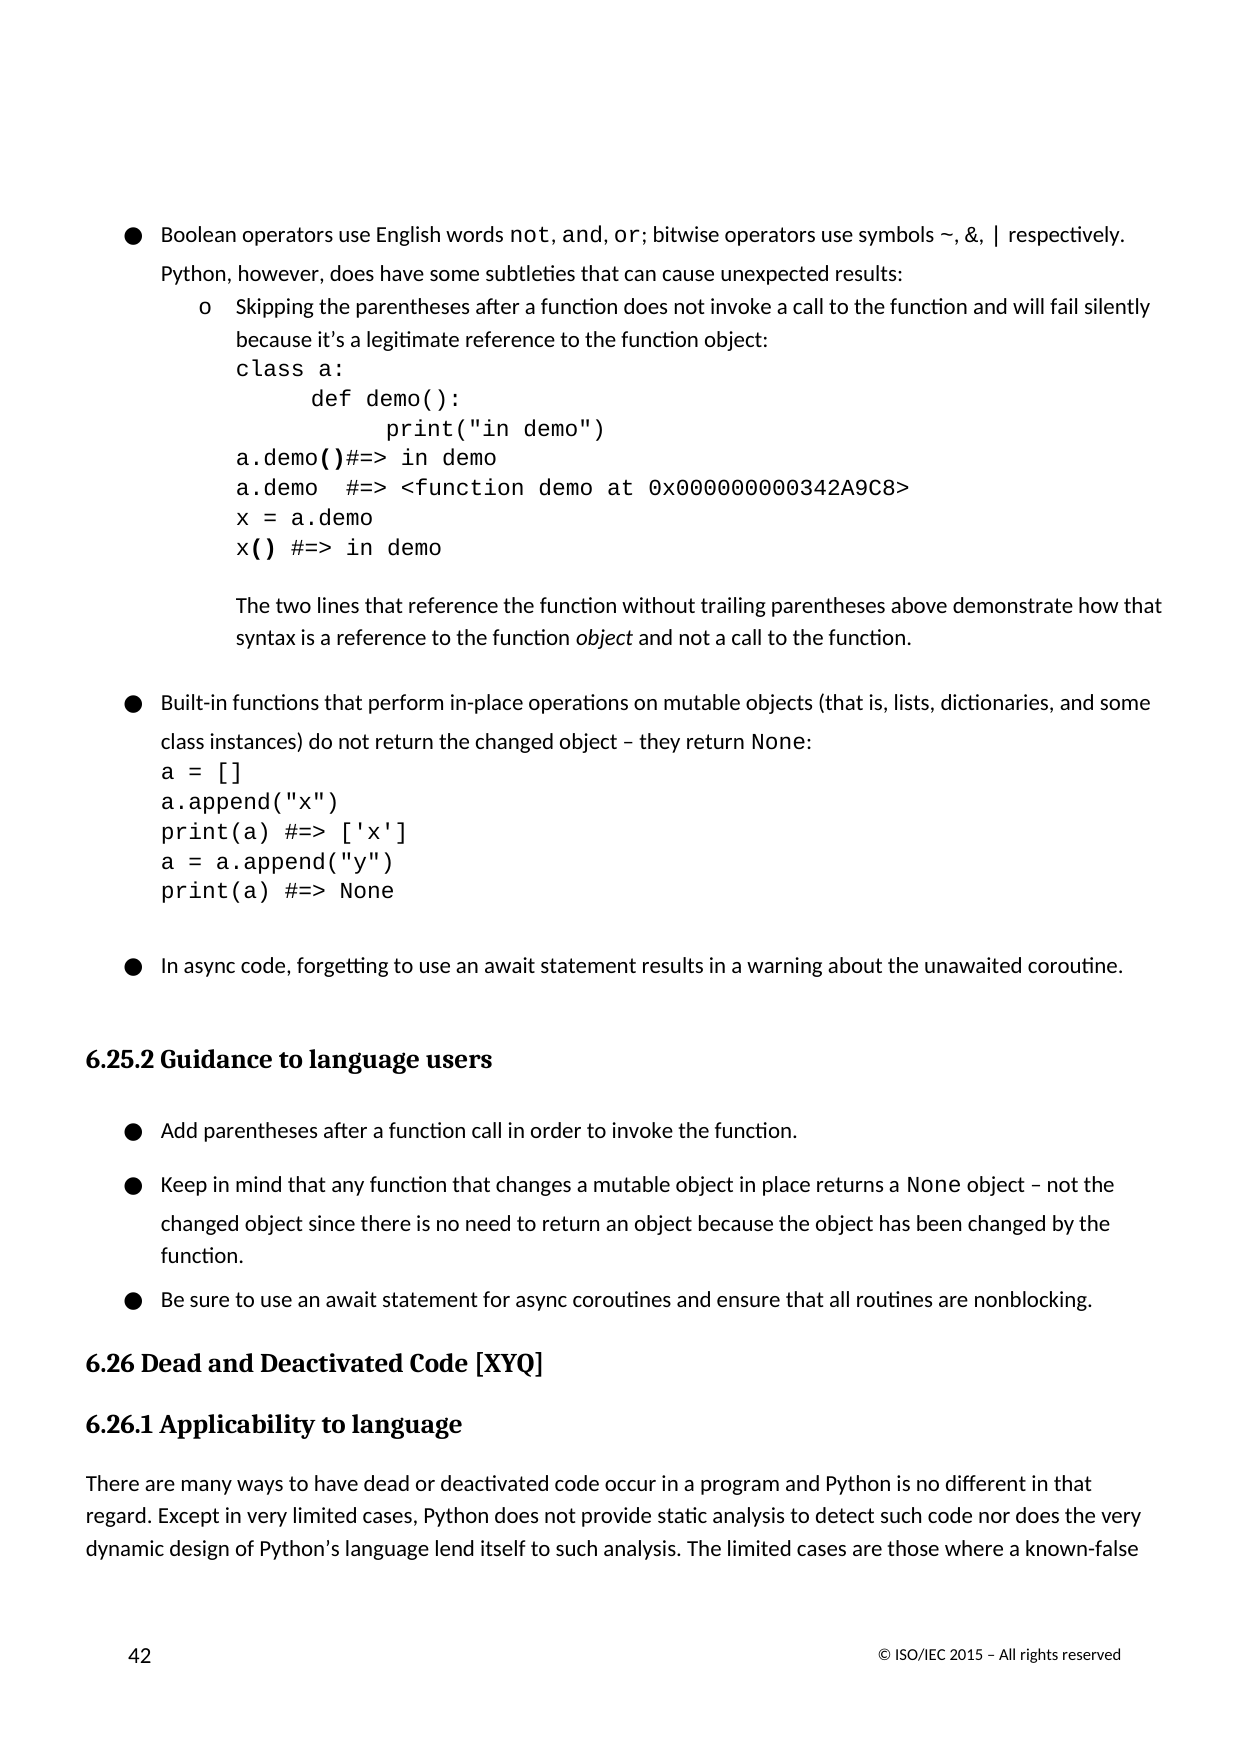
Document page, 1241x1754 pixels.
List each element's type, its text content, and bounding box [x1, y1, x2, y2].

subtitle 6.26 Dead and Deactivated Code [XYQ] [86, 1348, 1164, 1379]
text x() #=> in demo [161, 536, 1164, 562]
text a = a.append("y") [86, 850, 1164, 876]
text class a: [161, 357, 1164, 383]
text a.append("x") [86, 791, 1164, 816]
list In async code, forgetting to use an await statement results in a warning about the unawaited coroutine. [123, 939, 1164, 986]
subtitle 6.25.2 Guidance to language users [86, 1044, 1164, 1075]
subtitle 6.26.1 Applicability to language [86, 1409, 1164, 1440]
text a.demo()#=> in demo [161, 447, 1164, 473]
list Built-in functions that perform in-place operations on mutable objects (that is, lists, dictionaries, and some class instances) do not return the changed object – they return None: [123, 676, 1164, 756]
text a = [] [86, 761, 1164, 787]
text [86, 1469, 1164, 1562]
text print(a) #=> None [86, 880, 1164, 906]
list Be sure to use an await statement for async coroutines and ensure that all routines are nonblocking. [123, 1274, 1164, 1321]
text print(a) #=> ['x'] [86, 820, 1164, 846]
list Boolean operators use English words not, and, or; bitwise operators use symbols ~, &, | respectively. Python, however, does have some subtleties that can cause unexpected results: [123, 208, 1164, 288]
list Skipping the parentheses after a function does not invoke a call to the function and will fail silently because it’s a legitimate reference to the function object: [198, 292, 1164, 353]
text print("in demo") [161, 417, 1164, 443]
text x = a.demo [161, 506, 1164, 532]
list Add parentheses after a function call in order to invoke the function. [123, 1104, 1164, 1151]
text a.demo #=> <function demo at 0x000000000342A9C8> [161, 476, 1164, 502]
text The two lines that reference the function without trailing parentheses above demonstrate how that syntax is a reference to the function object and not a call to the function. [236, 591, 1164, 651]
text def demo(): [161, 387, 1164, 413]
list Keep in mind that any function that changes a mutable object in place returns a None object – not the changed object since there is no need to return an object because the object has been changed by the function. [123, 1158, 1164, 1269]
